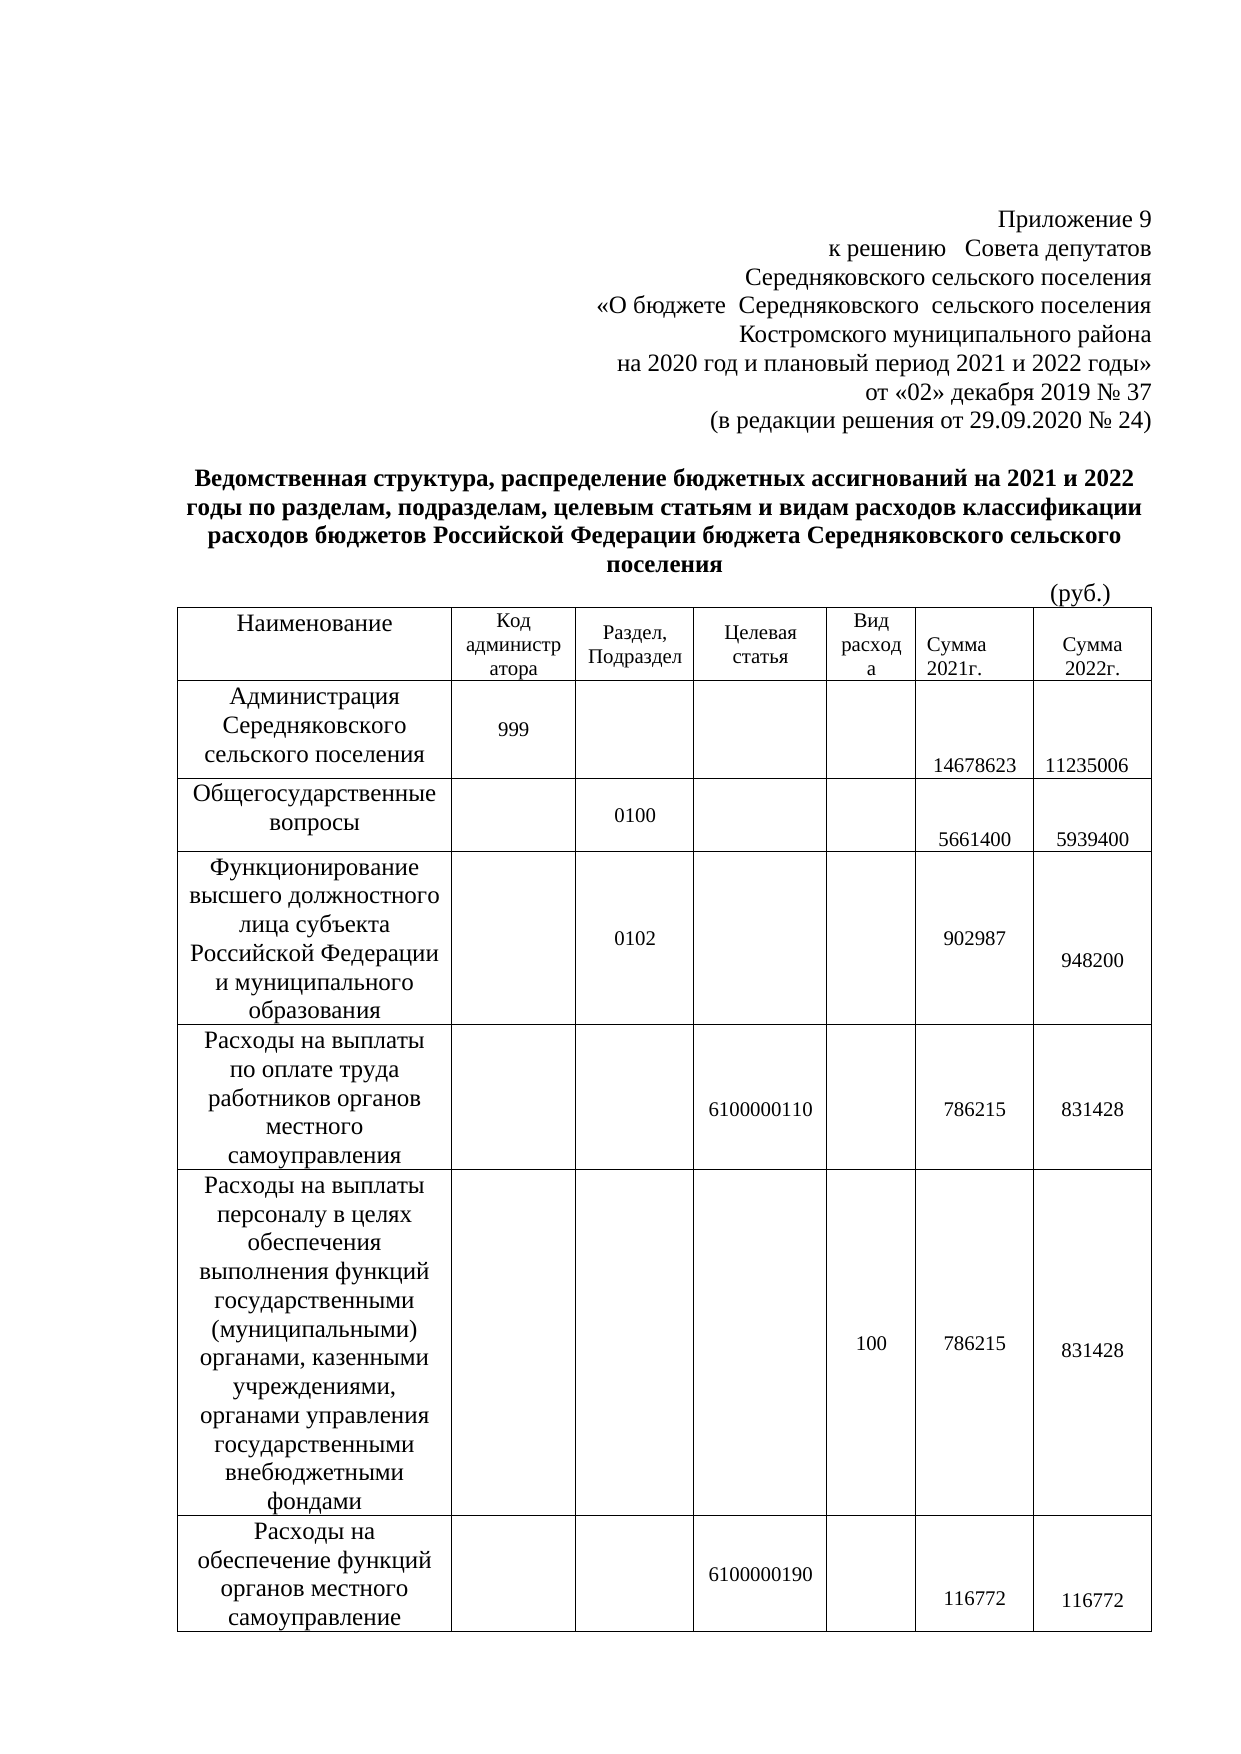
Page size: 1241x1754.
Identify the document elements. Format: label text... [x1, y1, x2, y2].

table_cell 831428 [1034, 1170, 1151, 1515]
table_cell 948200 [1034, 852, 1151, 1024]
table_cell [178, 1170, 451, 1515]
table_header Раздел, Подраздел [576, 608, 693, 680]
table_cell 100 [827, 1170, 915, 1515]
table_header Сумма 2021г. [916, 608, 1033, 680]
table_cell [452, 1516, 575, 1631]
table_cell [827, 779, 915, 851]
table_cell 0102 [576, 852, 693, 1024]
text на 2020 год и плановый период 2021 и 2022 годы» [177, 348, 1152, 377]
table_cell [827, 1516, 915, 1631]
table_cell Расходы на выплаты по оплате труда работников органов местного самоуправления [178, 1025, 451, 1169]
table_cell [452, 779, 575, 851]
table_cell Функционирование высшего должностного лица субъекта Российской Федерации и муниципального образования [178, 852, 451, 1024]
table_cell [827, 852, 915, 1024]
table_cell [452, 1025, 575, 1169]
text (руб.) [177, 578, 1152, 607]
text «О бюджете Середняковского сельского поселения [177, 291, 1152, 319]
table_cell 786215 [916, 1170, 1033, 1515]
table_header Наименование [178, 608, 451, 680]
table_cell [576, 1170, 693, 1515]
table_cell 6100000110 [694, 1025, 826, 1169]
table_cell Общегосударственные вопросы [178, 779, 451, 851]
table_cell 116772 [916, 1516, 1033, 1631]
text от «02» декабря 2019 № 37 [177, 377, 1152, 406]
table_header Вид расхода [827, 608, 915, 680]
text Приложение 9 [177, 204, 1152, 233]
table_cell 5939400 [1034, 779, 1151, 851]
table_cell Расходы на обеспечение функций органов местного самоуправление [178, 1516, 451, 1631]
table_cell [576, 1516, 693, 1631]
table_header Целевая статья [694, 608, 826, 680]
table_cell 11235006 [1034, 681, 1151, 777]
table_cell 14678623 [916, 681, 1033, 777]
text Костромского муниципального района [177, 319, 1152, 348]
table_cell 831428 [1034, 1025, 1151, 1169]
table_header Сумма 2022г. [1034, 608, 1151, 680]
table_cell 116772 [1034, 1516, 1151, 1631]
table_cell [827, 1025, 915, 1169]
table_cell [452, 1170, 575, 1515]
table_cell [694, 852, 826, 1024]
table_cell 999 [452, 681, 575, 777]
table_header Код администратора [452, 608, 575, 680]
table_cell Администрация Середняковского сельского поселения [178, 681, 451, 777]
table_cell [576, 681, 693, 777]
table_cell 0100 [576, 779, 693, 851]
table_cell [694, 681, 826, 777]
table_cell [694, 779, 826, 851]
table_cell 786215 [916, 1025, 1033, 1169]
table_cell [827, 681, 915, 777]
text Ведомственная структура, распределение бюджетных ассигнований на 2021 и 2022 годы по разделам, подразделам, целевым статьям и видам расходов классификации расходов бюджетов Российской Федерации бюджета Середняковского сельского поселения [177, 463, 1152, 578]
table_cell 6100000190 [694, 1516, 826, 1631]
table_cell [452, 852, 575, 1024]
text к решению Совета депутатов Середняковского сельского поселения [177, 233, 1152, 291]
table_cell 902987 [916, 852, 1033, 1024]
text (в редакции решения от 29.09.2020 № 24) [177, 406, 1152, 463]
table_cell [576, 1025, 693, 1169]
table_cell [694, 1170, 826, 1515]
table_cell 5661400 [916, 779, 1033, 851]
